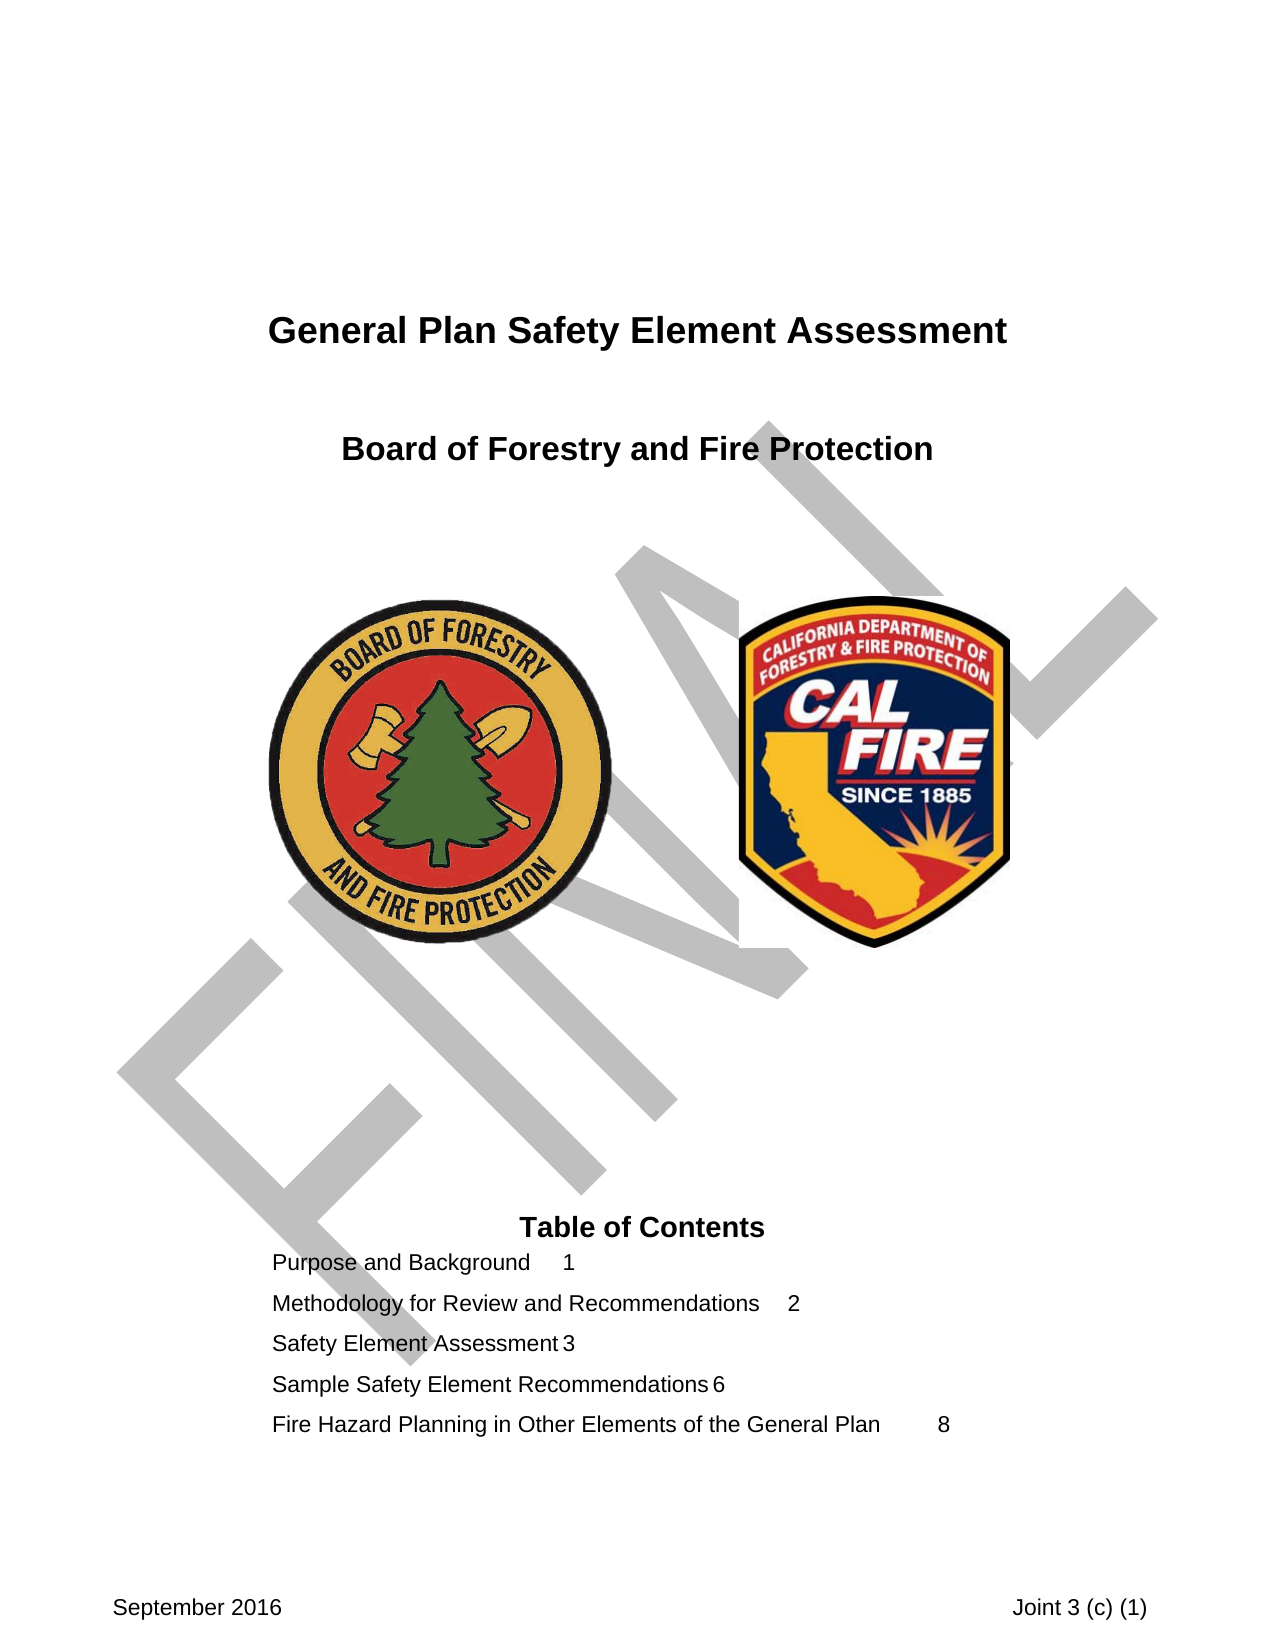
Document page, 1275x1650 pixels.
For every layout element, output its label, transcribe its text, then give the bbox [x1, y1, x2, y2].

picture [738, 596, 1010, 948]
text General Plan Safety Element Assessment [112, 308, 1162, 351]
picture [265, 593, 617, 951]
text Board of Forestry and Fire Protection [112, 428, 1162, 467]
